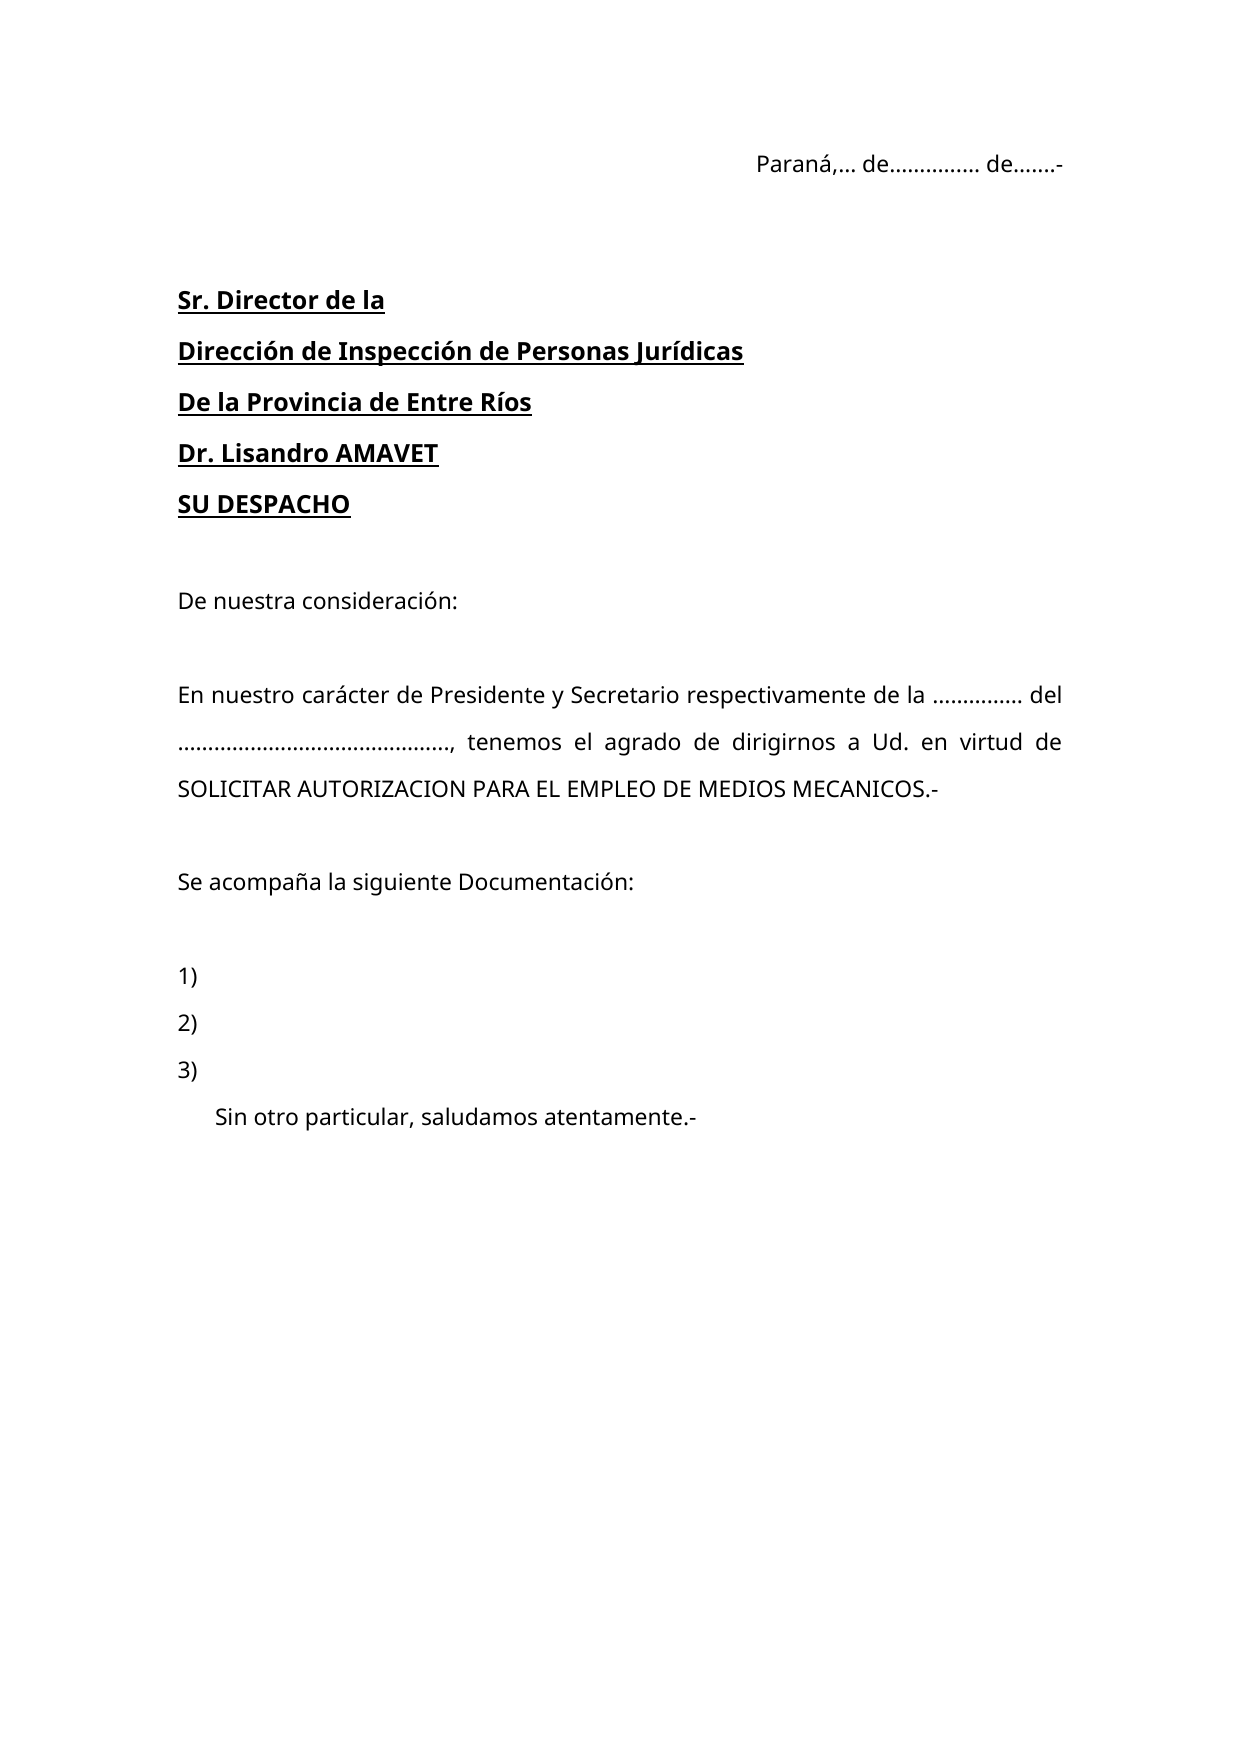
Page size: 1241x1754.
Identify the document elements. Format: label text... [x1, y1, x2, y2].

text Sr. Director de la [177, 283, 1063, 317]
text 2) [177, 1007, 1063, 1038]
text 3) [177, 1054, 1063, 1085]
text De nuestra consideración: [177, 585, 1063, 616]
text Se acompaña la siguiente Documentación: [177, 866, 1063, 898]
text SU DESPACHO [177, 487, 1063, 521]
text Dr. Lisandro AMAVET [177, 436, 1063, 470]
text En nuestro carácter de Presidente y Secretario respectivamente de la …………… del ……………………………………..., tenemos el agrado de dirigirnos a Ud. en virtud de SOLICITAR AUTORIZACION PARA EL EMPLEO DE MEDIOS MECANICOS.- [177, 679, 1063, 804]
text Dirección de Inspección de Personas Jurídicas [177, 334, 1063, 368]
text Sin otro particular, saludamos atentamente.- [215, 1101, 1063, 1132]
text De la Provincia de Entre Ríos [177, 385, 1063, 419]
text Paraná,… de………...… de…....- [177, 148, 1063, 179]
text 1) [177, 960, 1063, 991]
